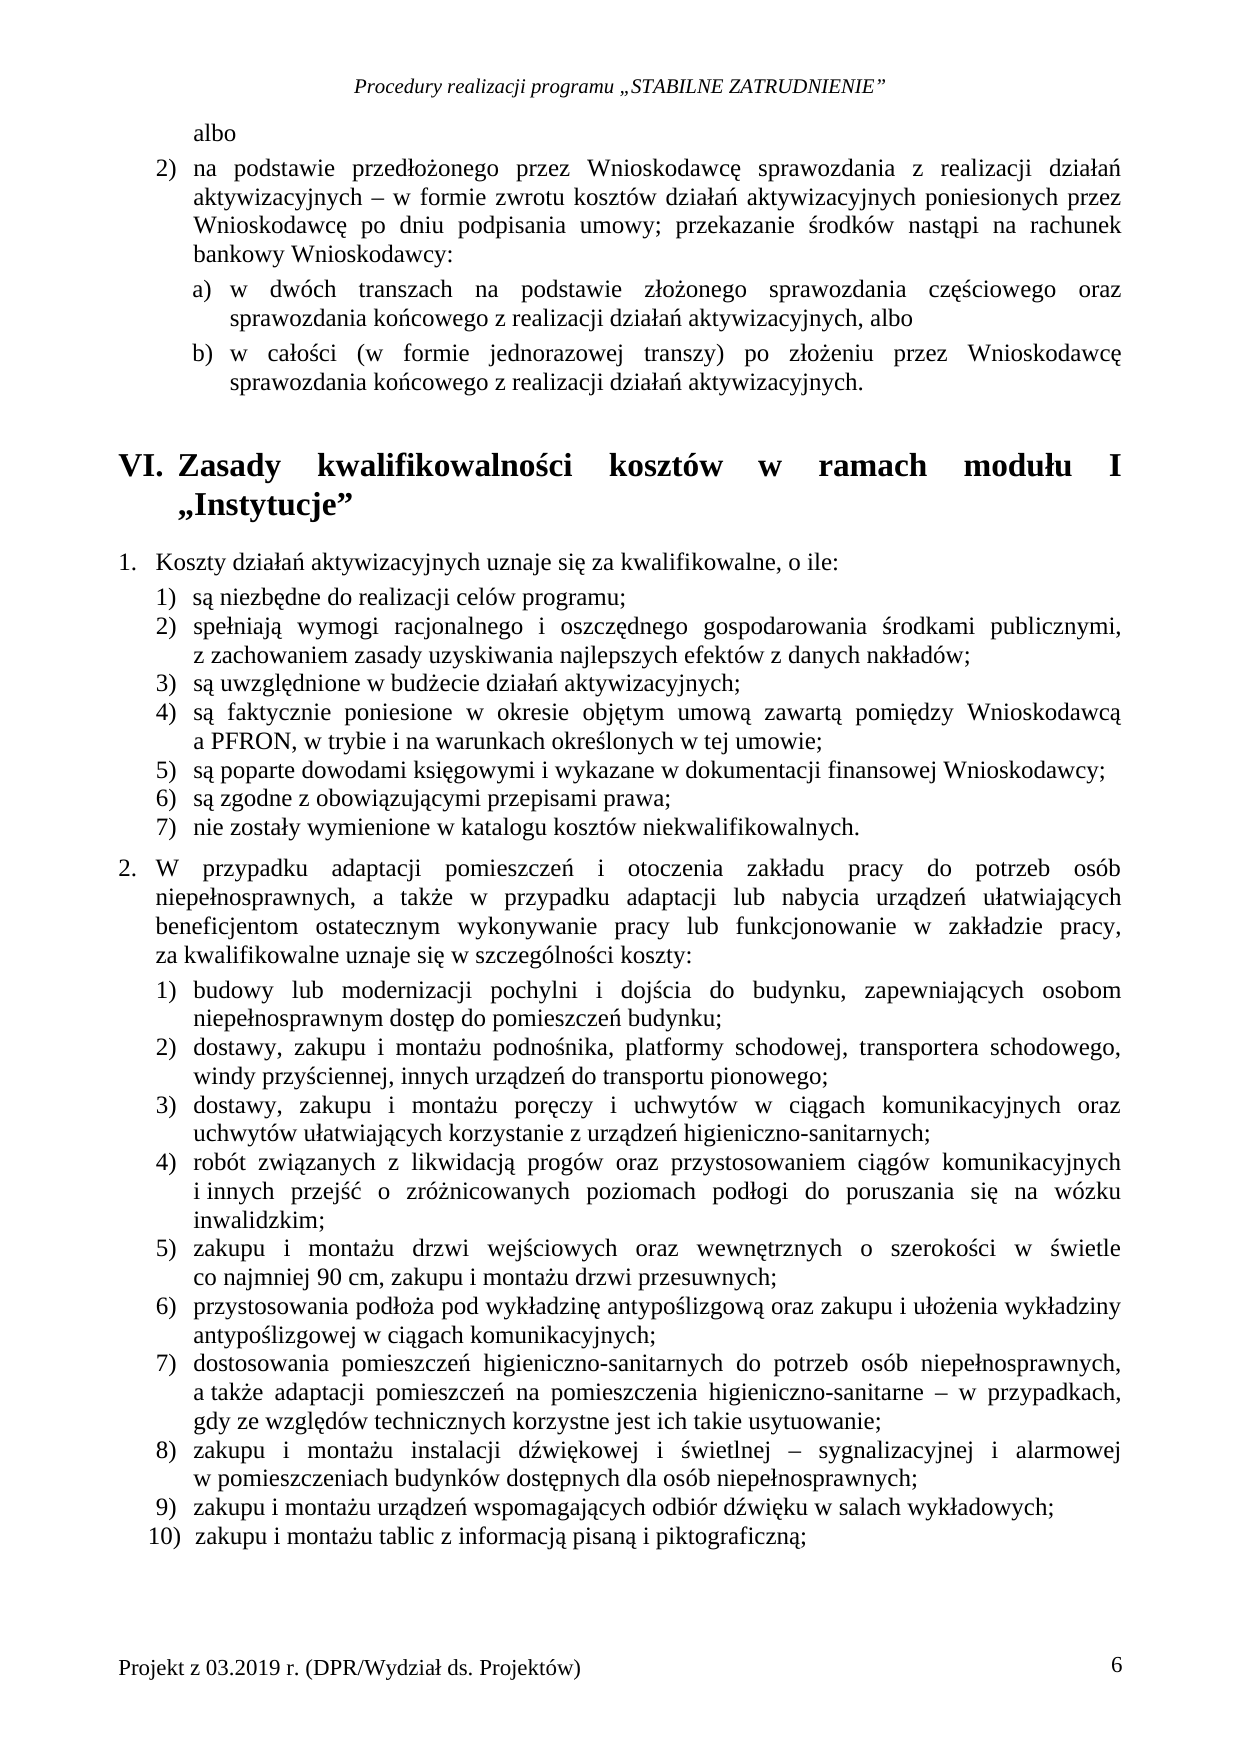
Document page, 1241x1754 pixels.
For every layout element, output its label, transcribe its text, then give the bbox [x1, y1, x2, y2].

list przystosowania podłoża pod wykładzinę antypoślizgową oraz zakupu i ułożenia wykładziny antypoślizgowej w ciągach komunikacyjnych; [156, 1291, 1122, 1348]
text VI. Zasady kwalifikowalności kosztów w ramach modułu I „Instytucje” [118, 446, 1122, 522]
list są uwzględnione w budżecie działań aktywizacyjnych; [156, 668, 1122, 697]
list zakupu i montażu drzwi wejściowych oraz wewnętrznych o szerokości w świetle co najmniej 90 cm, zakupu i montażu drzwi przesuwnych; [156, 1233, 1122, 1291]
list są faktycznie poniesione w okresie objętym umową zawartą pomiędzy Wnioskodawcą a PFRON, w trybie i na warunkach określonych w tej umowie; [156, 697, 1122, 755]
list są poparte dowodami księgowymi i wykazane w dokumentacji finansowej Wnioskodawcy; [156, 755, 1122, 783]
list robót związanych z likwidacją progów oraz przystosowaniem ciągów komunikacyjnych i innych przejść o zróżnicowanych poziomach podłogi do poruszania się na wózku inwalidzkim; [156, 1147, 1122, 1233]
list są niezbędne do realizacji celów programu; [155, 582, 1122, 611]
text albo [193, 118, 1122, 147]
list dostawy, zakupu i montażu podnośnika, platformy schodowej, transportera schodowego, windy przyściennej, innych urządzeń do transportu pionowego; [156, 1032, 1122, 1090]
list zakupu i montażu urządzeń wspomagających odbiór dźwięku w salach wykładowych; [156, 1492, 1122, 1521]
list Koszty działań aktywizacyjnych uznaje się za kwalifikowalne, o ile: [118, 547, 1122, 576]
list zakupu i montażu instalacji dźwiękowej i świetlnej – sygnalizacyjnej i alarmowej w pomieszczeniach budynków dostępnych dla osób niepełnosprawnych; [156, 1435, 1122, 1492]
list W przypadku adaptacji pomieszczeń i otoczenia zakładu pracy do potrzeb osób niepełnosprawnych, a także w przypadku adaptacji lub nabycia urządzeń ułatwiających beneficjentom ostatecznym wykonywanie pracy lub funkcjonowanie w zakładzie pracy, za kwalifikowalne uznaje się w szczególności koszty: [118, 853, 1122, 968]
list są zgodne z obowiązującymi przepisami prawa; [156, 783, 1122, 812]
list dostosowania pomieszczeń higieniczno-sanitarnych do potrzeb osób niepełnosprawnych, a także adaptacji pomieszczeń na pomieszczenia higieniczno-sanitarne – w przypadkach, gdy ze względów technicznych korzystne jest ich takie usytuowanie; [156, 1348, 1122, 1435]
list spełniają wymogi racjonalnego i oszczędnego gospodarowania środkami publicznymi, z zachowaniem zasady uzyskiwania najlepszych efektów z danych nakładów; [156, 611, 1122, 668]
list budowy lub modernizacji pochylni i dojścia do budynku, zapewniających osobom niepełnosprawnym dostęp do pomieszczeń budynku; [156, 975, 1122, 1032]
list w całości (w formie jednorazowej transzy) po złożeniu przez Wnioskodawcę sprawozdania końcowego z realizacji działań aktywizacyjnych. [192, 338, 1122, 396]
list nie zostały wymienione w katalogu kosztów niekwalifikowalnych. [156, 812, 1122, 841]
list na podstawie przedłożonego przez Wnioskodawcę sprawozdania z realizacji działań aktywizacyjnych – w formie zwrotu kosztów działań aktywizacyjnych poniesionych przez Wnioskodawcę po dniu podpisania umowy; przekazanie środków nastąpi na rachunek bankowy Wnioskodawcy: [156, 153, 1122, 268]
list w dwóch transzach na podstawie złożonego sprawozdania częściowego oraz sprawozdania końcowego z realizacji działań aktywizacyjnych, albo [192, 274, 1122, 332]
list zakupu i montażu tablic z informacją pisaną i piktograficzną; [148, 1521, 1122, 1550]
list dostawy, zakupu i montażu poręczy i uchwytów w ciągach komunikacyjnych oraz uchwytów ułatwiających korzystanie z urządzeń higieniczno-sanitarnych; [156, 1090, 1122, 1147]
